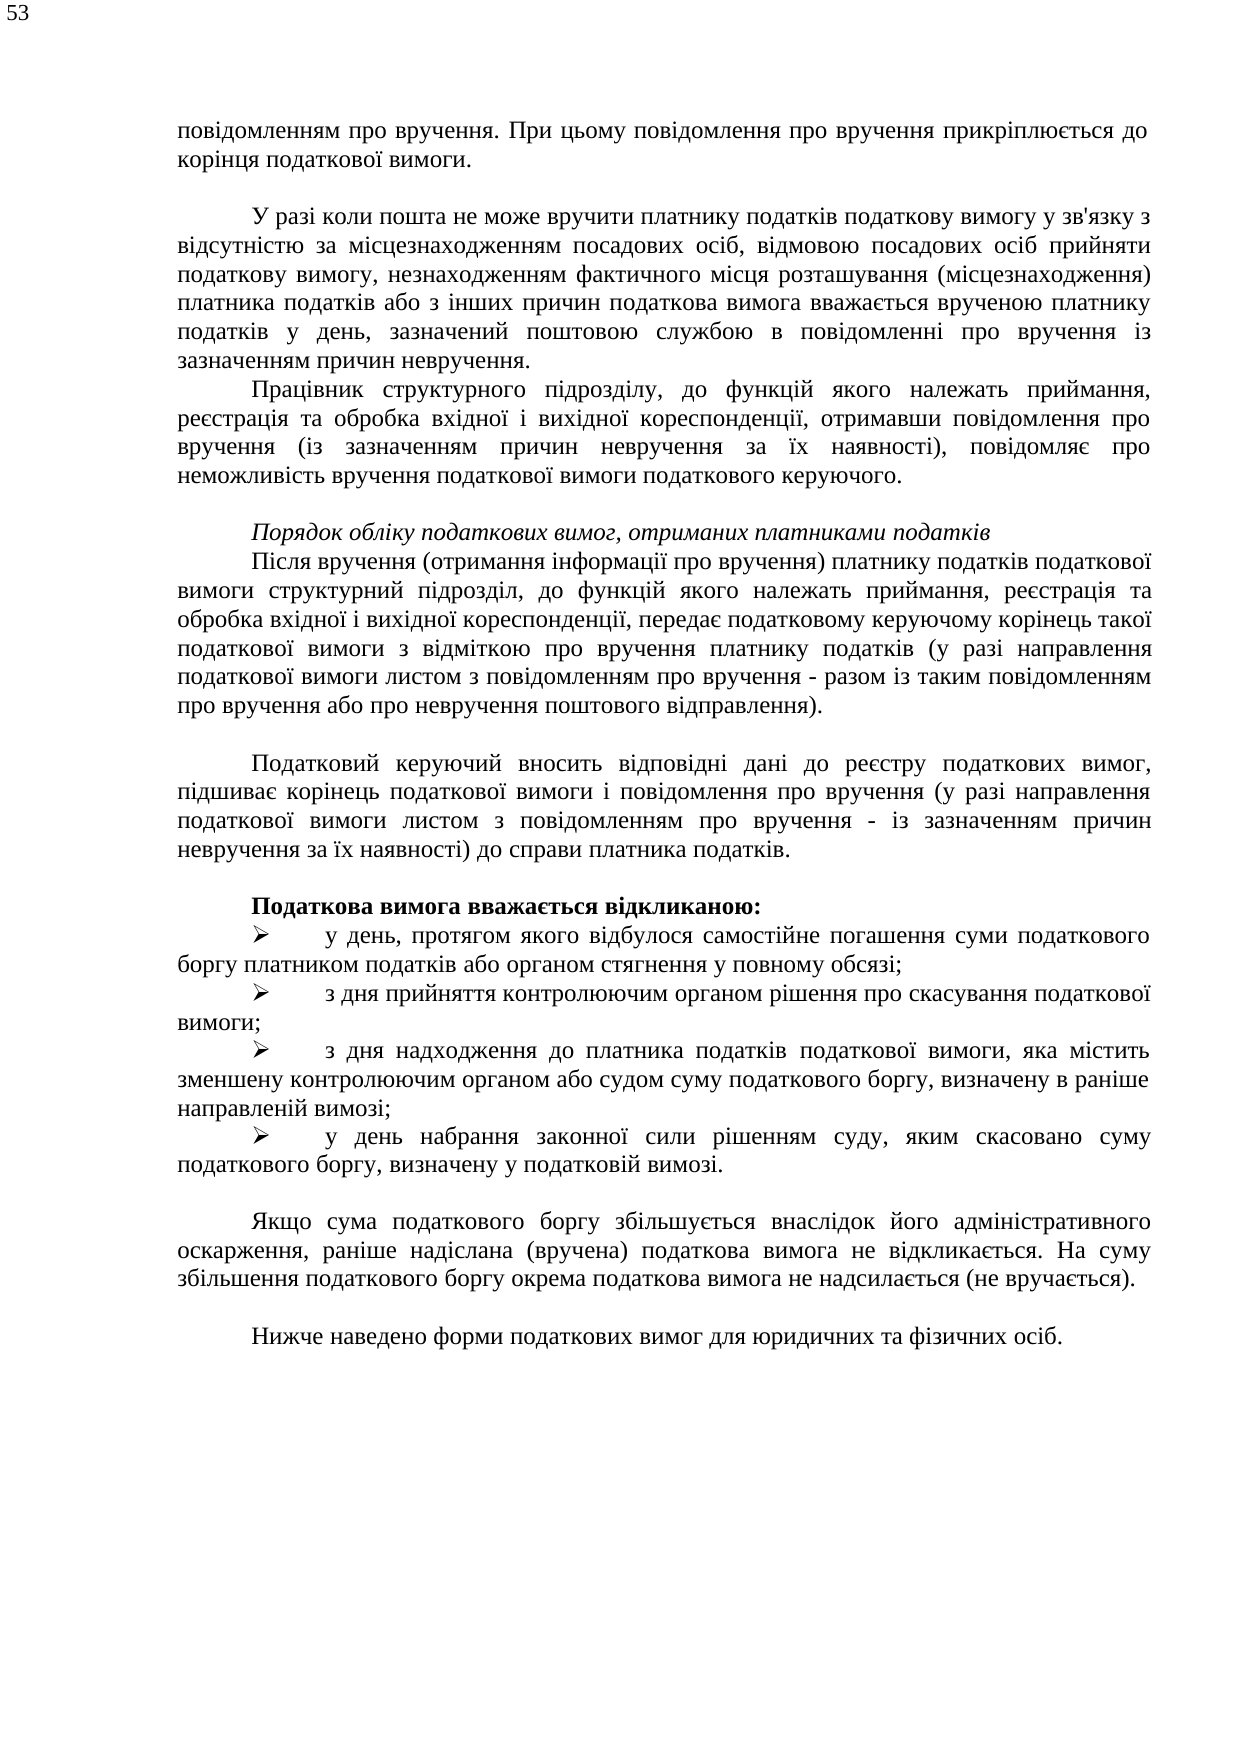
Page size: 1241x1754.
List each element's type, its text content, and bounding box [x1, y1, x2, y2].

subtitle Податкова вимога вважається відкликаною: [251, 892, 1219, 920]
text повідомленням про вручення. При цьому повідомлення про вручення прикріплюється до корінця податкової вимоги. [177, 115, 1219, 173]
list у день, протягом якого відбулося самостійне погашення суми податкового боргу платником податків або органом стягнення у повному обсязі; [177, 920, 1151, 978]
text Нижче наведено форми податкових вимог для юридичних та фізичних осіб. [251, 1321, 1219, 1350]
text У разі коли пошта не може вручити платнику податків податкову вимогу у зв'язку з відсутністю за місцезнаходженням посадових осіб, відмовою посадових осіб прийняти податкову вимогу, незнаходженням фактичного місця розташування (місцезнаходження) платника податків або з інших причин податкова вимога вважається врученою платнику податків у день, зазначений поштовою службою в повідомленні про вручення із зазначенням причин невручення. [177, 201, 1151, 374]
text Порядок обліку податкових вимог, отриманих платниками податків [251, 517, 1219, 546]
text Після вручення (отримання інформації про вручення) платнику податків податкової вимоги структурний підрозділ, до функцій якого належать приймання, реєстрація та обробка вхідної і вихідної кореспонденції, передає податковому керуючому корінець такої податкової вимоги з відміткою про вручення платнику податків (у разі направлення податкової вимоги листом з повідомленням про вручення - разом із таким повідомленням про вручення або про невручення поштового відправлення). [177, 546, 1152, 719]
list у день набрання законної сили рішенням суду, яким скасовано суму податкового боргу, визначену у податковій вимозі. [177, 1122, 1151, 1178]
text Працівник структурного підрозділу, до функцій якого належать приймання, реєстрація та обробка вхідної і вихідної кореспонденції, отримавши повідомлення про вручення (із зазначенням причин невручення за їх наявності), повідомляє про неможливість вручення податкової вимоги податкового керуючого. [177, 374, 1151, 489]
list з дня прийняття контролюючим органом рішення про скасування податкової вимоги; [177, 978, 1151, 1035]
list з дня надходження до платника податків податкової вимоги, яка містить зменшену контролюючим органом або судом суму податкового боргу, визначену в раніше направленій вимозі; [177, 1035, 1150, 1122]
text Податковий керуючий вносить відповідні дані до реєстру податкових вимог, підшиває корінець податкової вимоги і повідомлення про вручення (у разі направлення податкової вимоги листом з повідомленням про вручення - із зазначенням причин невручення за їх наявності) до справи платника податків. [177, 748, 1152, 863]
text Якщо сума податкового боргу збільшується внаслідок його адміністративного оскарження, раніше надіслана (вручена) податкова вимога не відкликається. На суму збільшення податкового боргу окрема податкова вимога не надсилається (не вручається). [177, 1206, 1151, 1292]
